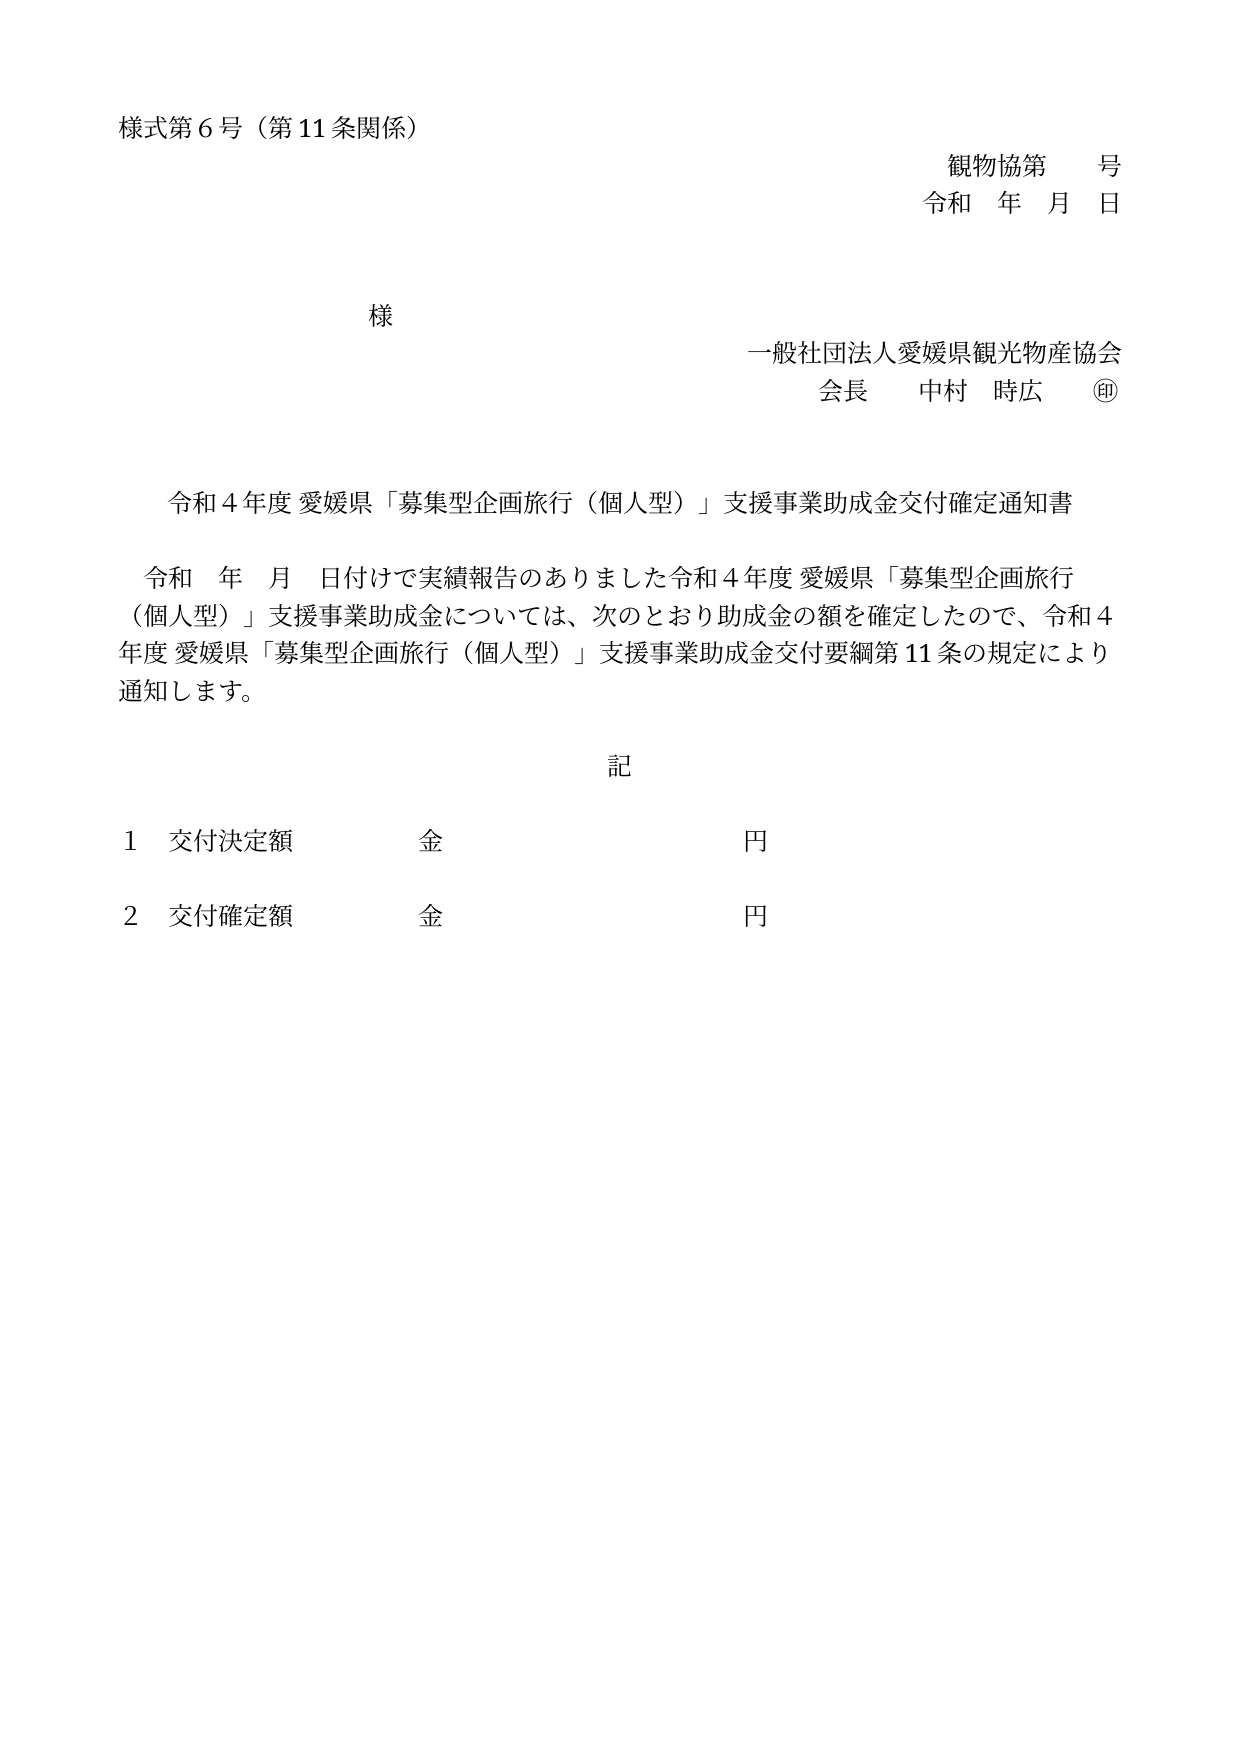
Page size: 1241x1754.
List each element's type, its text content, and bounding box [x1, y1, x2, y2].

text 記 [118, 746, 1122, 783]
text ２ 交付確定額 金 円 [118, 896, 1122, 933]
text 様式第６号（第11条関係） [118, 108, 1122, 146]
text 令和 年 月 日付けで実績報告のありました令和４年度 愛媛県「募集型企画旅行（個人型）」支援事業助成金については、次のとおり助成金の額を確定したので、令和４年度 愛媛県「募集型企画旅行（個人型）」支援事業助成金交付要綱第11条の規定により通知します。 [118, 558, 1122, 708]
text 会長 中村 時広 ㊞ [118, 371, 1122, 408]
text 一般社団法人愛媛県観光物産協会 [118, 333, 1122, 371]
text １ 交付決定額 金 円 [118, 821, 1122, 858]
text 様 [118, 296, 1122, 333]
text 令和４年度 愛媛県「募集型企画旅行（個人型）」支援事業助成金交付確定通知書 [118, 483, 1122, 521]
text 令和 年 月 日 [118, 183, 1122, 221]
text 観物協第 号 [118, 146, 1122, 183]
